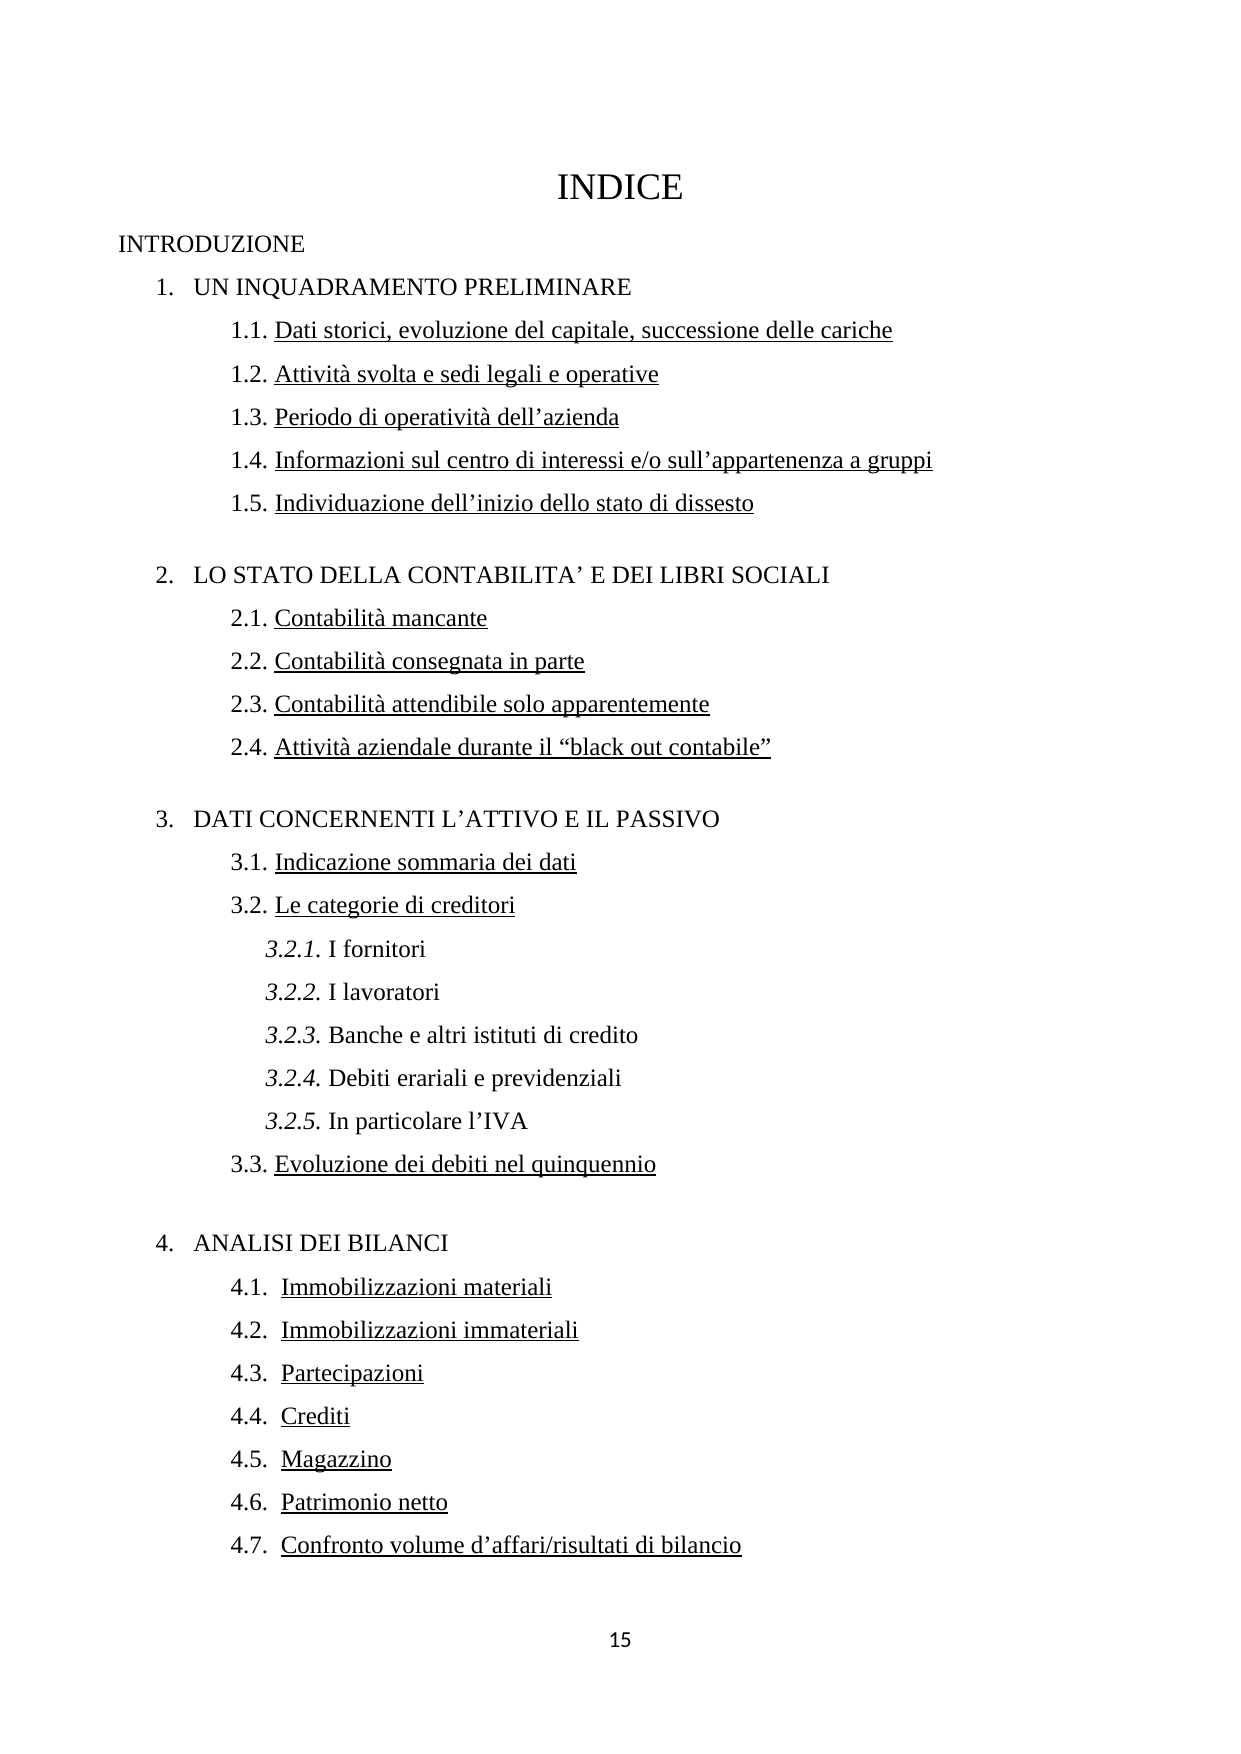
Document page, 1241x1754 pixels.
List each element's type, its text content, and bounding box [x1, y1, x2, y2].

list Banche e altri istituti di credito [265, 1020, 1134, 1049]
list Contabilità attendibile solo apparentemente [230, 689, 1134, 718]
list Dati storici, evoluzione del capitale, successione delle cariche [230, 316, 1134, 344]
list Evoluzione dei debiti nel quinquennio [230, 1149, 1134, 1178]
list Individuazione dell’inizio dello stato di dissesto [230, 488, 1134, 517]
list Confronto volume d’affari/risultati di bilancio [230, 1530, 1134, 1559]
subtitle DATI CONCERNENTI L’ATTIVO E IL PASSIVO [155, 804, 1134, 833]
list Patrimonio netto [230, 1487, 1134, 1516]
list Immobilizzazioni immateriali [230, 1315, 1134, 1343]
list Debiti erariali e previdenziali [265, 1063, 1134, 1092]
list Attività aziendale durante il “black out contabile” [230, 732, 1134, 761]
list Partecipazioni [230, 1358, 1134, 1387]
list Indicazione sommaria dei dati [230, 847, 1134, 876]
subtitle ANALISI DEI BILANCI [155, 1228, 1134, 1257]
list Informazioni sul centro di interessi e/o sull’appartenenza a gruppi [230, 445, 1134, 474]
text INDICE [117, 164, 1123, 208]
list UN INQUADRAMENTO PRELIMINARE [155, 272, 1134, 301]
list In particolare l’IVA [265, 1106, 1134, 1135]
list Attività svolta e sedi legali e operative [230, 359, 1134, 387]
list Contabilità mancante [230, 603, 1134, 632]
list Le categorie di creditori [230, 891, 1134, 919]
subtitle LO STATO DELLA CONTABILITA’ E DEI LIBRI SOCIALI [155, 560, 1134, 589]
list Magazzino [230, 1444, 1134, 1473]
list Periodo di operatività dell’azienda [230, 402, 1134, 431]
list I lavoratori [265, 977, 1134, 1006]
list I fornitori [265, 934, 1134, 962]
list Contabilità consegnata in parte [230, 646, 1134, 675]
list Crediti [230, 1401, 1134, 1430]
list Immobilizzazioni materiali [230, 1272, 1134, 1300]
text INTRODUZIONE [118, 229, 1134, 258]
